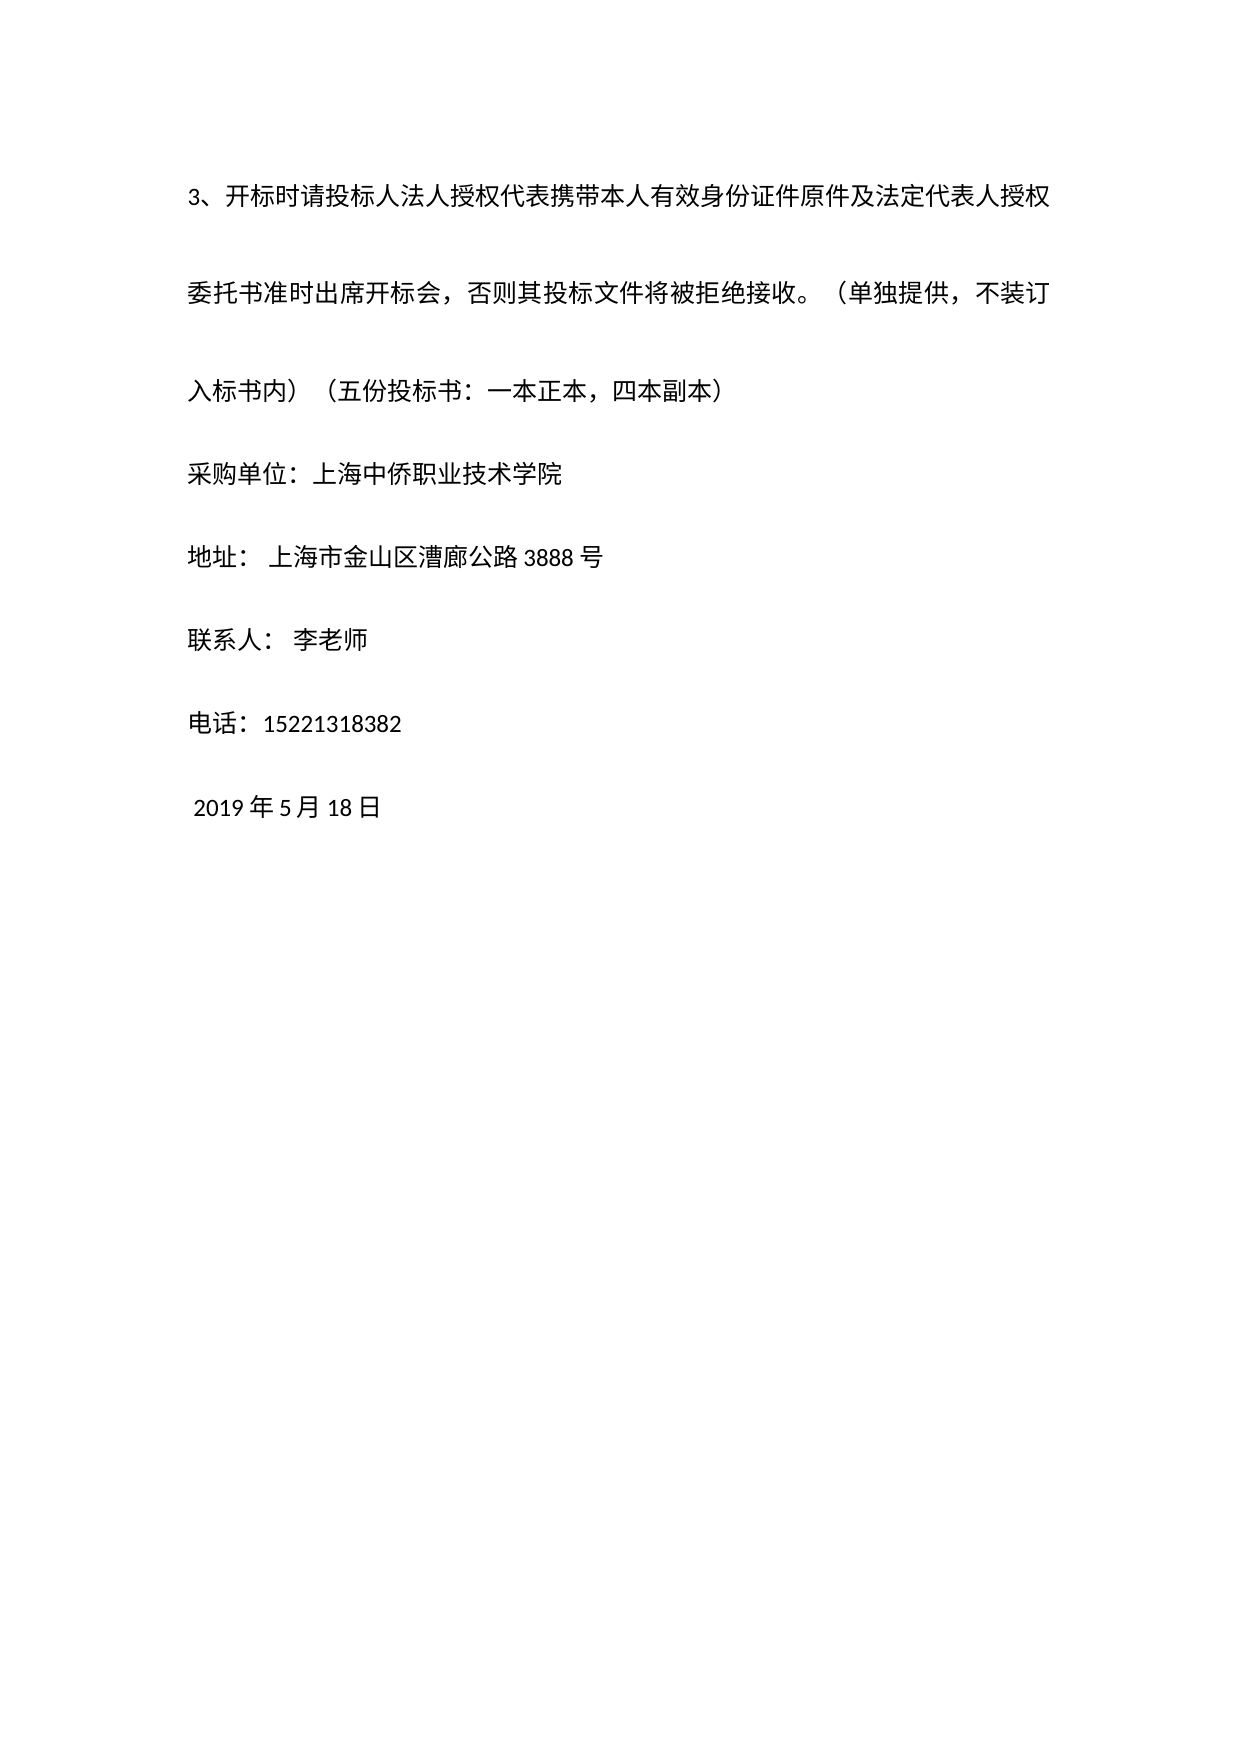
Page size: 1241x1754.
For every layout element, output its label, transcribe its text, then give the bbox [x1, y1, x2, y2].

text 地址： 上海市金山区漕廊公路3888号 [187, 523, 1053, 588]
text 联系人： 李老师 [187, 606, 1053, 671]
text 采购单位：上海中侨职业技术学院 [187, 440, 1053, 505]
text 电话：15221318382 [187, 689, 1053, 754]
text 2019年5月18日 [187, 773, 1053, 838]
text 3、开标时请投标人法人授权代表携带本人有效身份证件原件及法定代表人授权委托书准时出席开标会，否则其投标文件将被拒绝接收。（单独提供，不装订入标书内）（五份投标书：一本正本，四本副本） [187, 162, 1053, 422]
